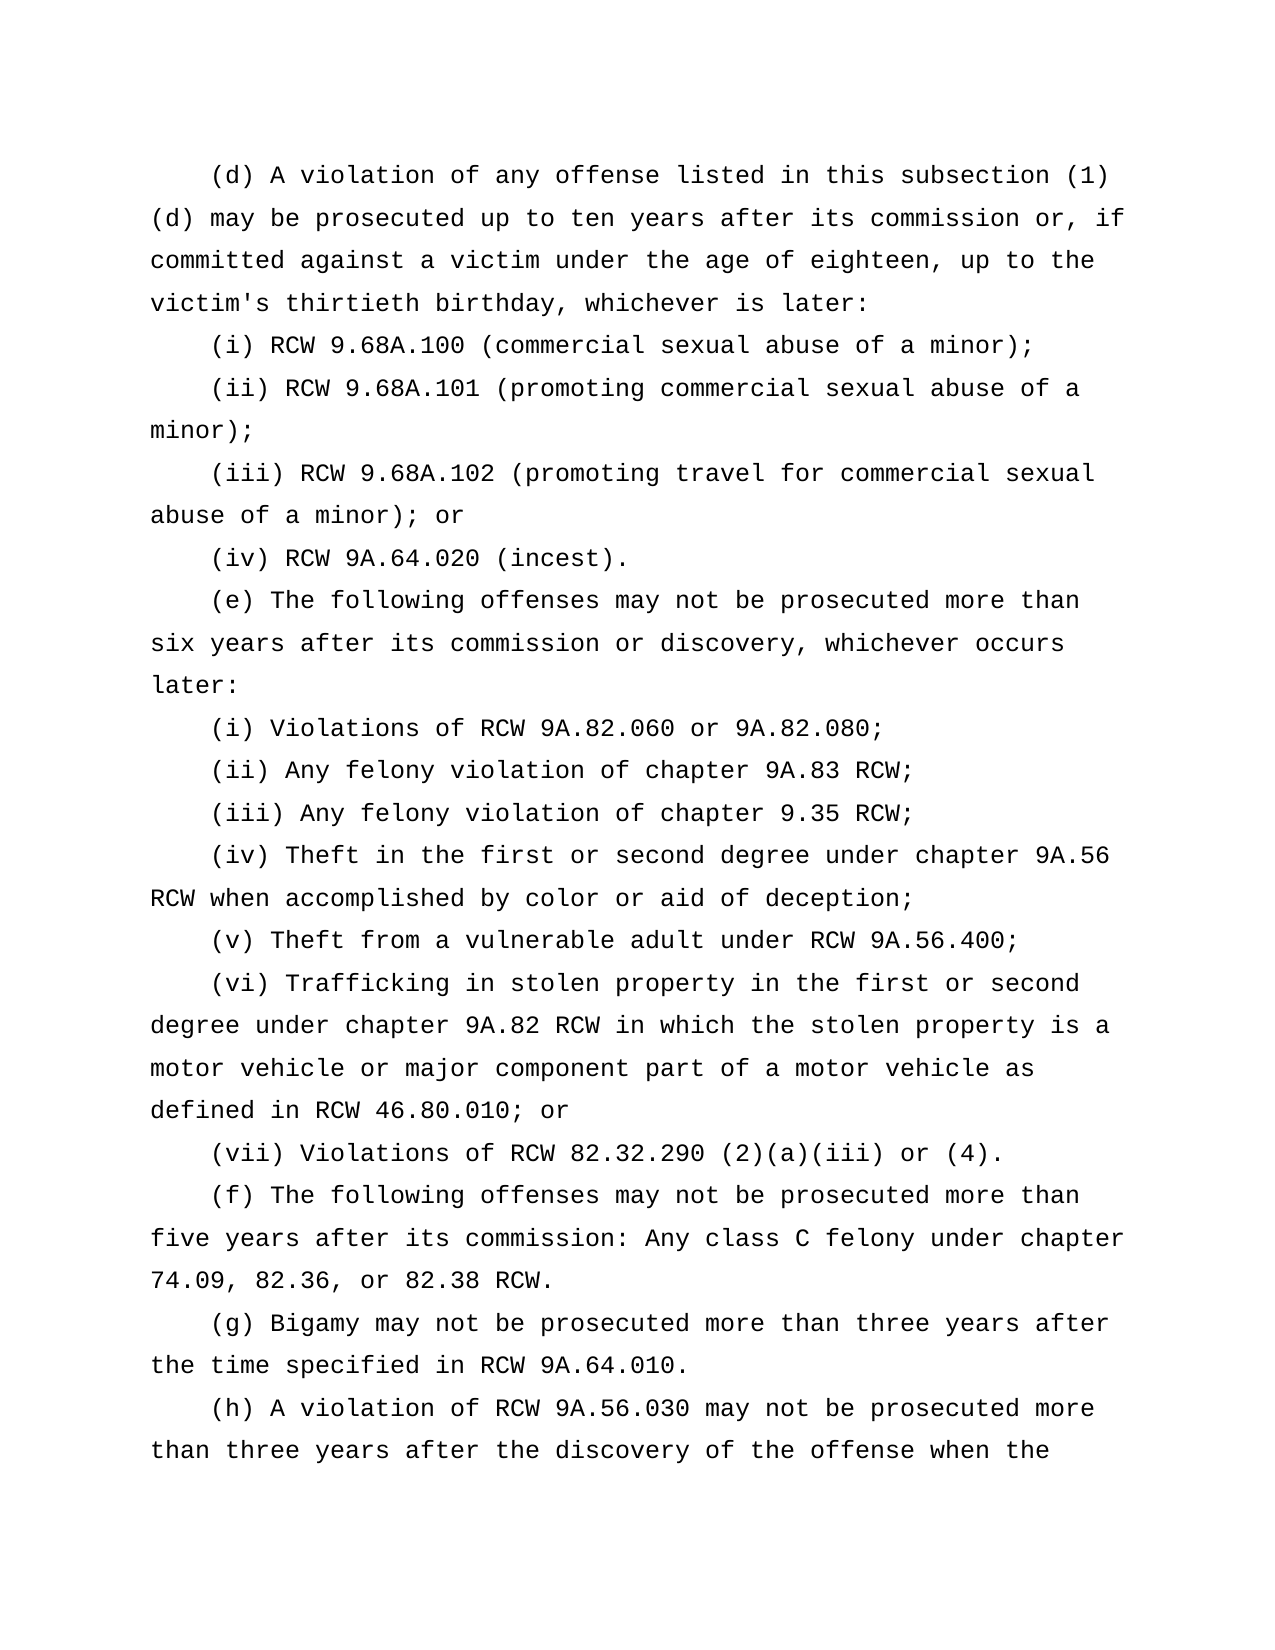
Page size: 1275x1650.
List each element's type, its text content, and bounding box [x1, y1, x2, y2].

text (v) Theft from a vulnerable adult under RCW 9A.56.400; [150, 915, 1125, 957]
text (vii) Violations of RCW 82.32.290 (2)(a)(iii) or (4). [150, 1127, 1125, 1170]
text (iii) RCW 9.68A.102 (promoting travel for commercial sexual abuse of a minor); or [150, 447, 1125, 532]
text (vi) Trafficking in stolen property in the first or second degree under chapter 9A.82 RCW in which the stolen property is a motor vehicle or major component part of a motor vehicle as defined in RCW 46.80.010; or [150, 957, 1125, 1127]
text (ii) RCW 9.68A.101 (promoting commercial sexual abuse of a minor); [150, 362, 1125, 447]
text (ii) Any felony violation of chapter 9A.83 RCW; [150, 745, 1125, 787]
text (f) The following offenses may not be prosecuted more than five years after its commission: Any class C felony under chapter 74.09, 82.36, or 82.38 RCW. [150, 1170, 1125, 1297]
text (iv) Theft in the first or second degree under chapter 9A.56 RCW when accomplished by color or aid of deception; [150, 830, 1125, 915]
text (d) A violation of any offense listed in this subsection (1)(d) may be prosecuted up to ten years after its commission or, if committed against a victim under the age of eighteen, up to the victim's thirtieth birthday, whichever is later: [150, 150, 1125, 320]
text (i) Violations of RCW 9A.82.060 or 9A.82.080; [150, 702, 1125, 745]
text (i) RCW 9.68A.100 (commercial sexual abuse of a minor); [150, 320, 1125, 362]
text (e) The following offenses may not be prosecuted more than six years after its commission or discovery, whichever occurs later: [150, 575, 1125, 702]
text (iii) Any felony violation of chapter 9.35 RCW; [150, 787, 1125, 830]
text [150, 1382, 1125, 1467]
text (g) Bigamy may not be prosecuted more than three years after the time specified in RCW 9A.64.010. [150, 1297, 1125, 1382]
text (iv) RCW 9A.64.020 (incest). [150, 532, 1125, 575]
